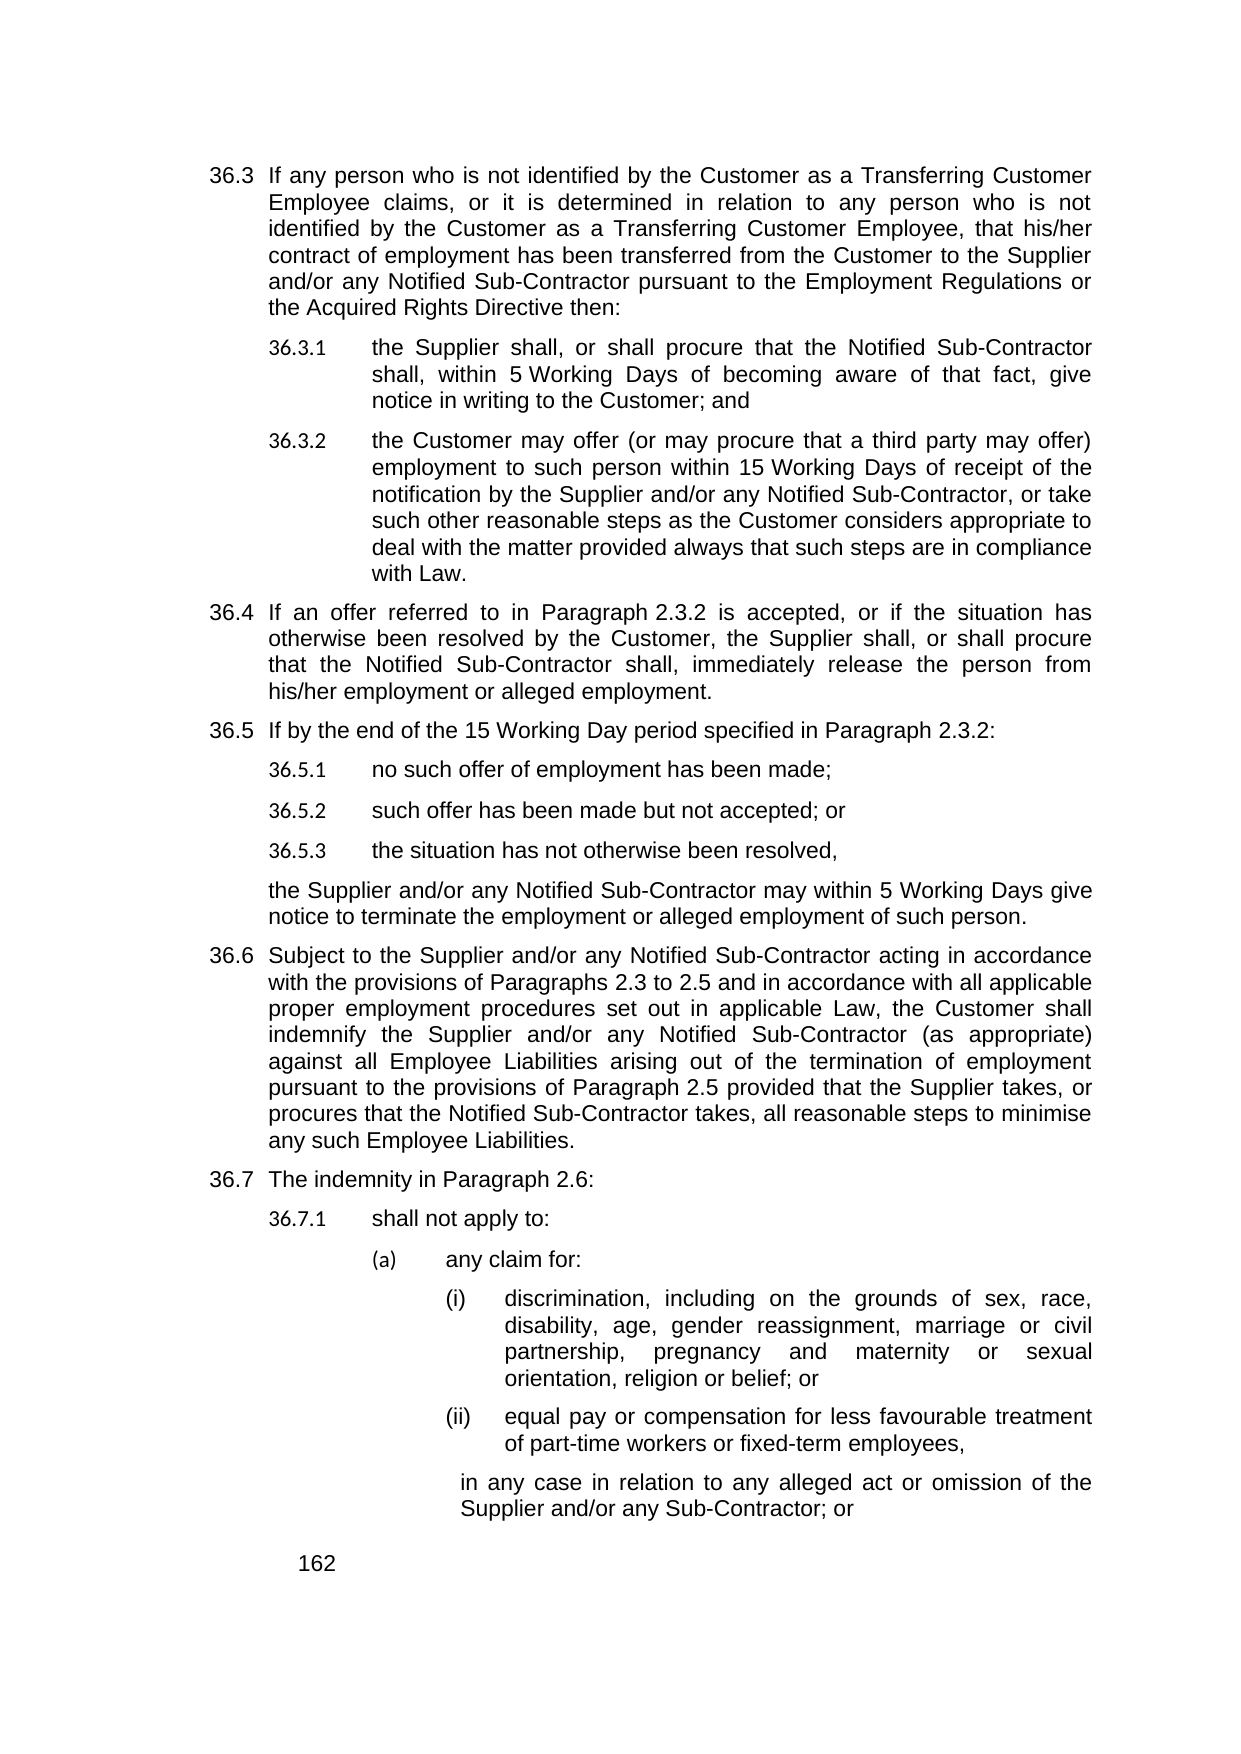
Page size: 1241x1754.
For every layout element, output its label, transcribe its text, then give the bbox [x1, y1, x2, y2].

text discrimination, including on the grounds of sex, race, disability, age, gender reassignment, marriage or civil partnership, pregnancy and maternity or sexual orientation, religion or belief; or [445, 1285, 1093, 1391]
text such offer has been made but not accepted; or [268, 796, 1093, 824]
text the Supplier shall, or shall procure that the Notified Sub-Contractor shall, within 5 Working Days of becoming aware of that fact, give notice in writing to the Customer; and [268, 333, 1093, 414]
text the situation has not otherwise been resolved, [268, 836, 1093, 864]
list the Supplier and/or any Notified Sub-Contractor may within 5 Working Days give notice to terminate the employment or alleged employment of such person. [268, 877, 1093, 930]
text the Customer may offer (or may procure that a third party may offer) employment to such person within 15 Working Days of receipt of the notification by the Supplier and/or any Notified Sub-Contractor, or take such other reasonable steps as the Customer considers appropriate to deal with the matter provided always that such steps are in compliance with Law. [268, 426, 1093, 586]
text Subject to the Supplier and/or any Notified Sub-Contractor acting in accordance with the provisions of Paragraphs 2.3 to 2.5 and in accordance with all applicable proper employment procedures set out in applicable Law, the Customer shall indemnify the Supplier and/or any Notified Sub-Contractor (as appropriate) against all Employee Liabilities arising out of the termination of employment pursuant to the provisions of Paragraph 2.5 provided that the Supplier takes, or procures that the Notified Sub-Contractor takes, all reasonable steps to minimise any such Employee Liabilities. [209, 942, 1093, 1153]
text in any case in relation to any alleged act or omission of the Supplier and/or any Sub-Contractor; or [460, 1468, 1093, 1521]
text no such offer of employment has been made; [268, 755, 1093, 783]
text If any person who is not identified by the Customer as a Transferring Customer Employee claims, or it is determined in relation to any person who is not identified by the Customer as a Transferring Customer Employee, that his/her contract of employment has been transferred from the Customer to the Supplier and/or any Notified Sub-Contractor pursuant to the Employment Regulations or the Acquired Rights Directive then: [209, 162, 1093, 321]
text If by the end of the 15 Working Day period specified in Paragraph 2.3.2: [209, 717, 1093, 743]
text If an offer referred to in Paragraph 2.3.2 is accepted, or if the situation has otherwise been resolved by the Customer, the Supplier shall, or shall procure that the Notified Sub-Contractor shall, immediately release the person from his/her employment or alleged employment. [209, 599, 1093, 704]
text equal pay or compensation for less favourable treatment of part-time workers or fixed-term employees, [445, 1403, 1093, 1456]
text The indemnity in Paragraph 2.6: [209, 1166, 1093, 1192]
text shall not apply to: [268, 1204, 1093, 1232]
text any claim for: [372, 1245, 1093, 1273]
